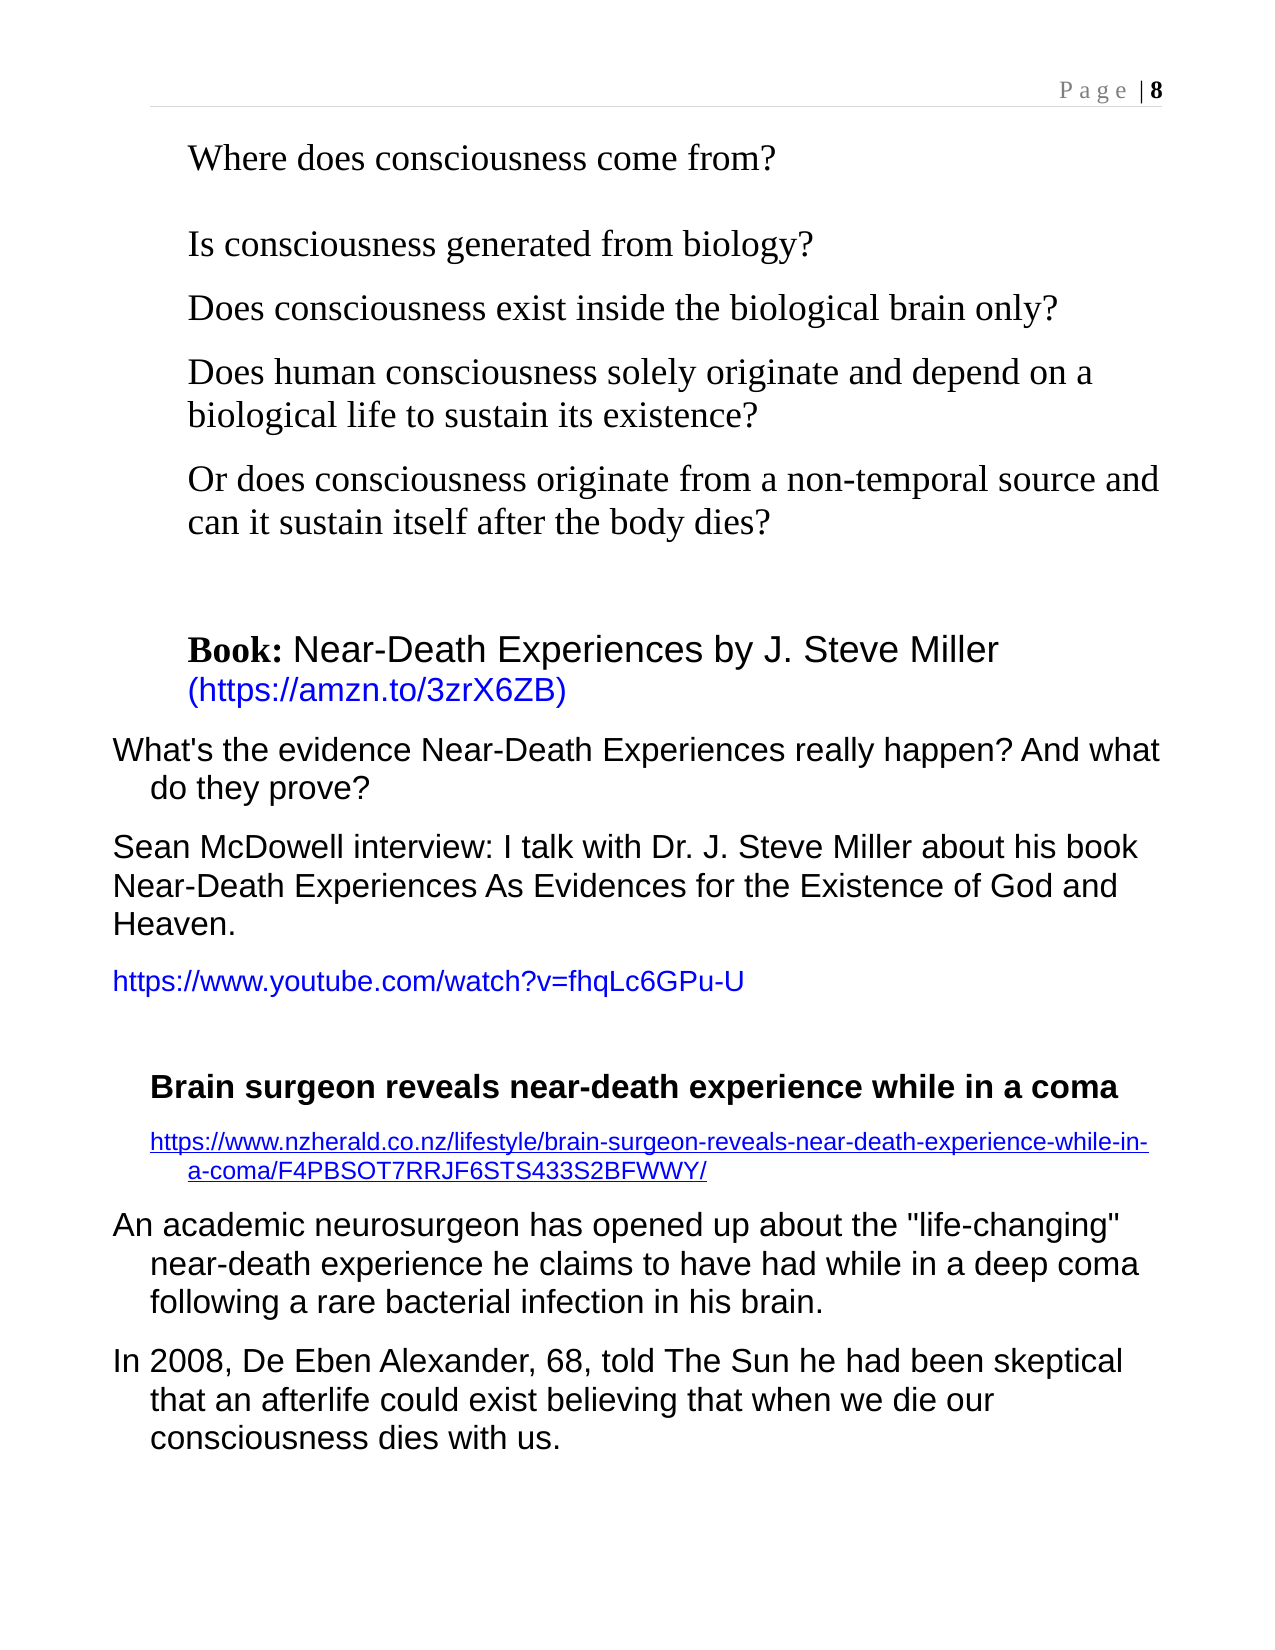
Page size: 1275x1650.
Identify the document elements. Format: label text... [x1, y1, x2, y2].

text Brain surgeon reveals near-death experience while in a coma [150, 1068, 1162, 1106]
text Book: Near-Death Experiences by J. Steve Miller (https://amzn.to/3zrX6ZB) [187, 627, 1162, 709]
text Does consciousness exist inside the biological brain only? [103, 285, 1162, 328]
text Sean McDowell interview: I talk with Dr. J. Steve Miller about his book Near-Death Experiences As Evidences for the Existence of God and Heaven. [112, 827, 1162, 943]
text Or does consciousness originate from a non-temporal source and can it sustain itself after the body dies? [187, 456, 1162, 542]
text https://www.nzherald.co.nz/lifestyle/brain-surgeon-reveals-near-death-experience-while-in-a-coma/F4PBSOT7RRJF6STS433S2BFWWY/ [150, 1127, 1162, 1184]
text What's the evidence Near-Death Experiences really happen? And what do they prove? [112, 730, 1162, 807]
text Does human consciousness solely originate and depend on a biological life to sustain its existence? [187, 349, 1162, 435]
text An academic neurosurgeon has opened up about the "life-changing" near-death experience he claims to have had while in a deep coma following a rare bacterial infection in his brain. [112, 1205, 1162, 1321]
text Is consciousness generated from biology? [103, 221, 1162, 264]
text In 2008, De Eben Alexander, 68, told The Sun he had been skeptical that an afterlife could exist believing that when we die our consciousness dies with us. [112, 1341, 1162, 1457]
text https://www.youtube.com/watch?v=fhqLc6GPu-U [112, 964, 1162, 997]
text Where does consciousness come from? [103, 136, 1162, 179]
